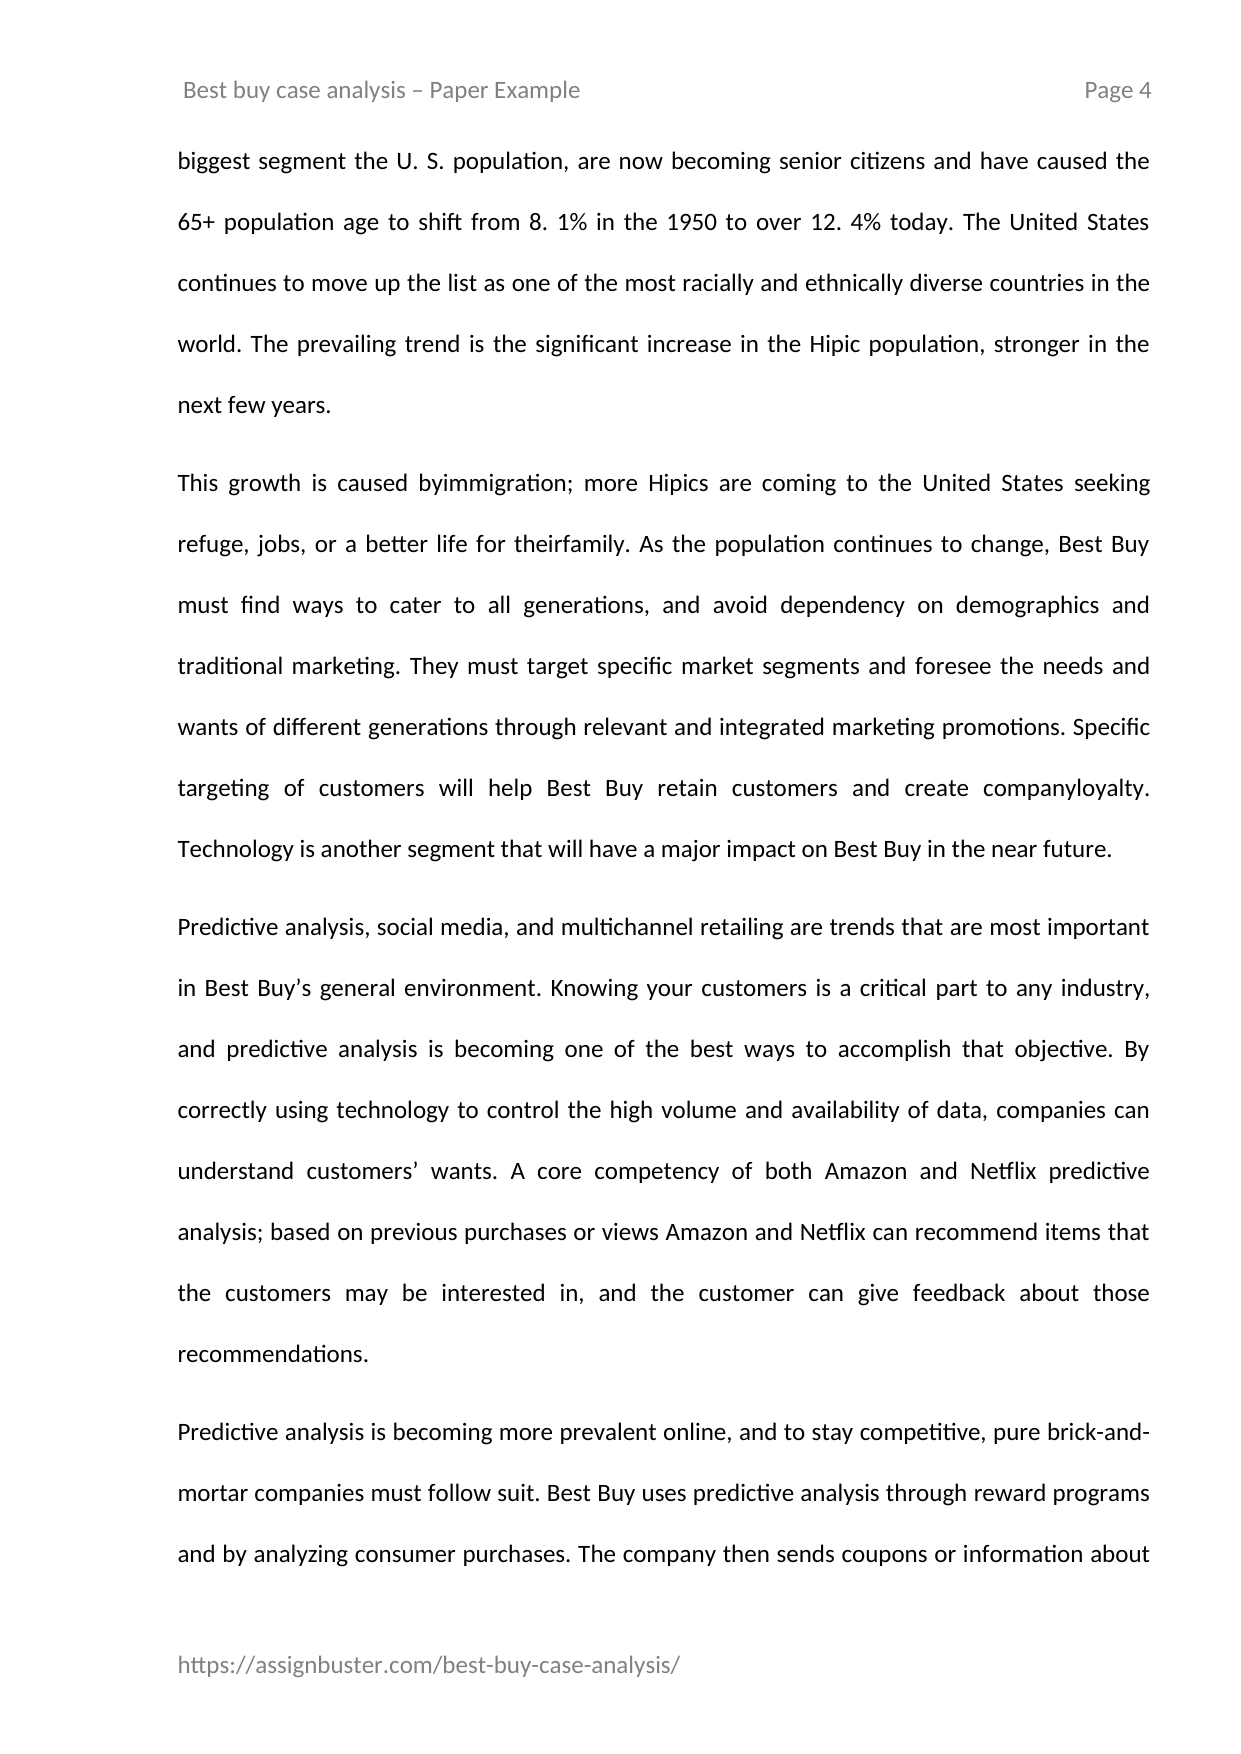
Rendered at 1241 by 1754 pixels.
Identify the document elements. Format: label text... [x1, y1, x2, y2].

text This growth is caused byimmigration; more Hipics are coming to the United States seeking refuge, jobs, or a better life for theirfamily. As the population continues to change, Best Buy must find ways to cater to all generations, and avoid dependency on demographics and traditional marketing. They must target specific market segments and foresee the needs and wants of different generations through relevant and integrated marketing promotions. Specific targeting of customers will help Best Buy retain customers and create companyloyalty. Technology is another segment that will have a major impact on Best Buy in the near future. [177, 467, 1152, 864]
text Predictive analysis, social media, and multichannel retailing are trends that are most important in Best Buy’s general environment. Knowing your customers is a critical part to any industry, and predictive analysis is becoming one of the best ways to accomplish that objective. By correctly using technology to control the high volume and availability of data, companies can understand customers’ wants. A core competency of both Amazon and Netflix predictive analysis; based on previous purchases or views Amazon and Netflix can recommend items that the customers may be interested in, and the customer can give feedback about those recommendations. [177, 911, 1152, 1369]
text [177, 145, 1152, 420]
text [177, 1416, 1152, 1568]
